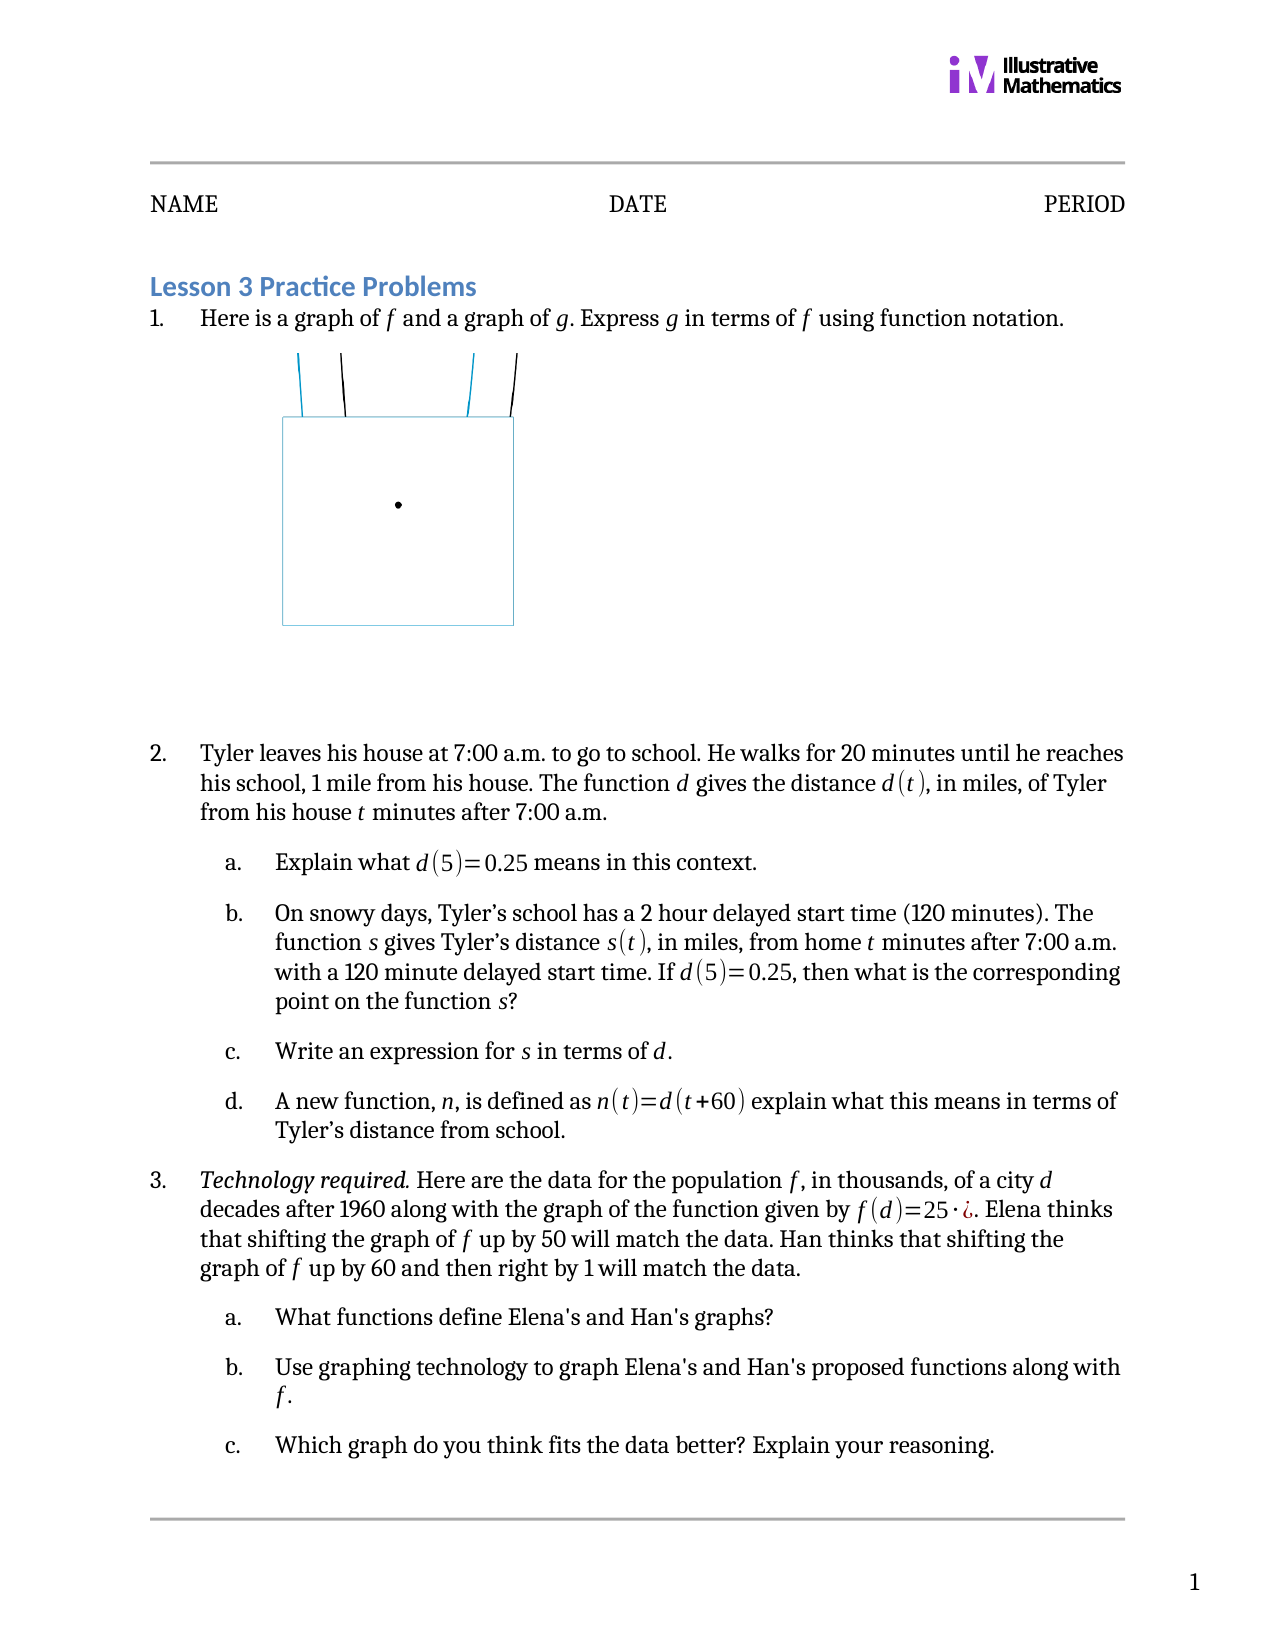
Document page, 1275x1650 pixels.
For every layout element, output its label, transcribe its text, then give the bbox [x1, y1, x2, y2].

list Explain what means in this context. [225, 848, 1125, 878]
list Use graphing technology to graph Elena's and Han's proposed functions along with . [225, 1353, 1125, 1410]
picture [949, 55, 1121, 93]
list Technology required. Here are the data for the population , in thousands, of a city decades after 1960 along with the graph of the function given by . Elena thinks that shifting the graph of up by 50 will match the data. Han thinks that shifting the graph of up by 60 and then right by 1 will match the data. [150, 1166, 1125, 1282]
picture [218, 353, 629, 713]
list On snowy days, Tyler’s school has a 2 hour delayed start time (120 minutes). The function gives Tyler’s distance , in miles, from home minutes after 7:00 a.m. with a 120 minute delayed start time. If , then what is the corresponding point on the function ? [225, 898, 1125, 1016]
list Which graph do you think fits the data better? Explain your reasoning. [225, 1431, 1125, 1460]
subtitle Lesson 3 Practice Problems [150, 268, 1125, 304]
list What functions define Elena's and Han's graphs? [225, 1303, 1125, 1332]
list Tyler leaves his house at 7:00 a.m. to go to school. He walks for 20 minutes until he reaches his school, 1 mile from his house. The function gives the distance , in miles, of Tyler from his house minutes after 7:00 a.m. [150, 739, 1125, 827]
list Here is a graph of and a graph of . Express in terms of using function notation. [150, 304, 1125, 333]
list Write an expression for in terms of . [225, 1037, 1125, 1066]
list A new function, , is defined as explain what this means in terms of Tyler’s distance from school. [225, 1086, 1125, 1145]
